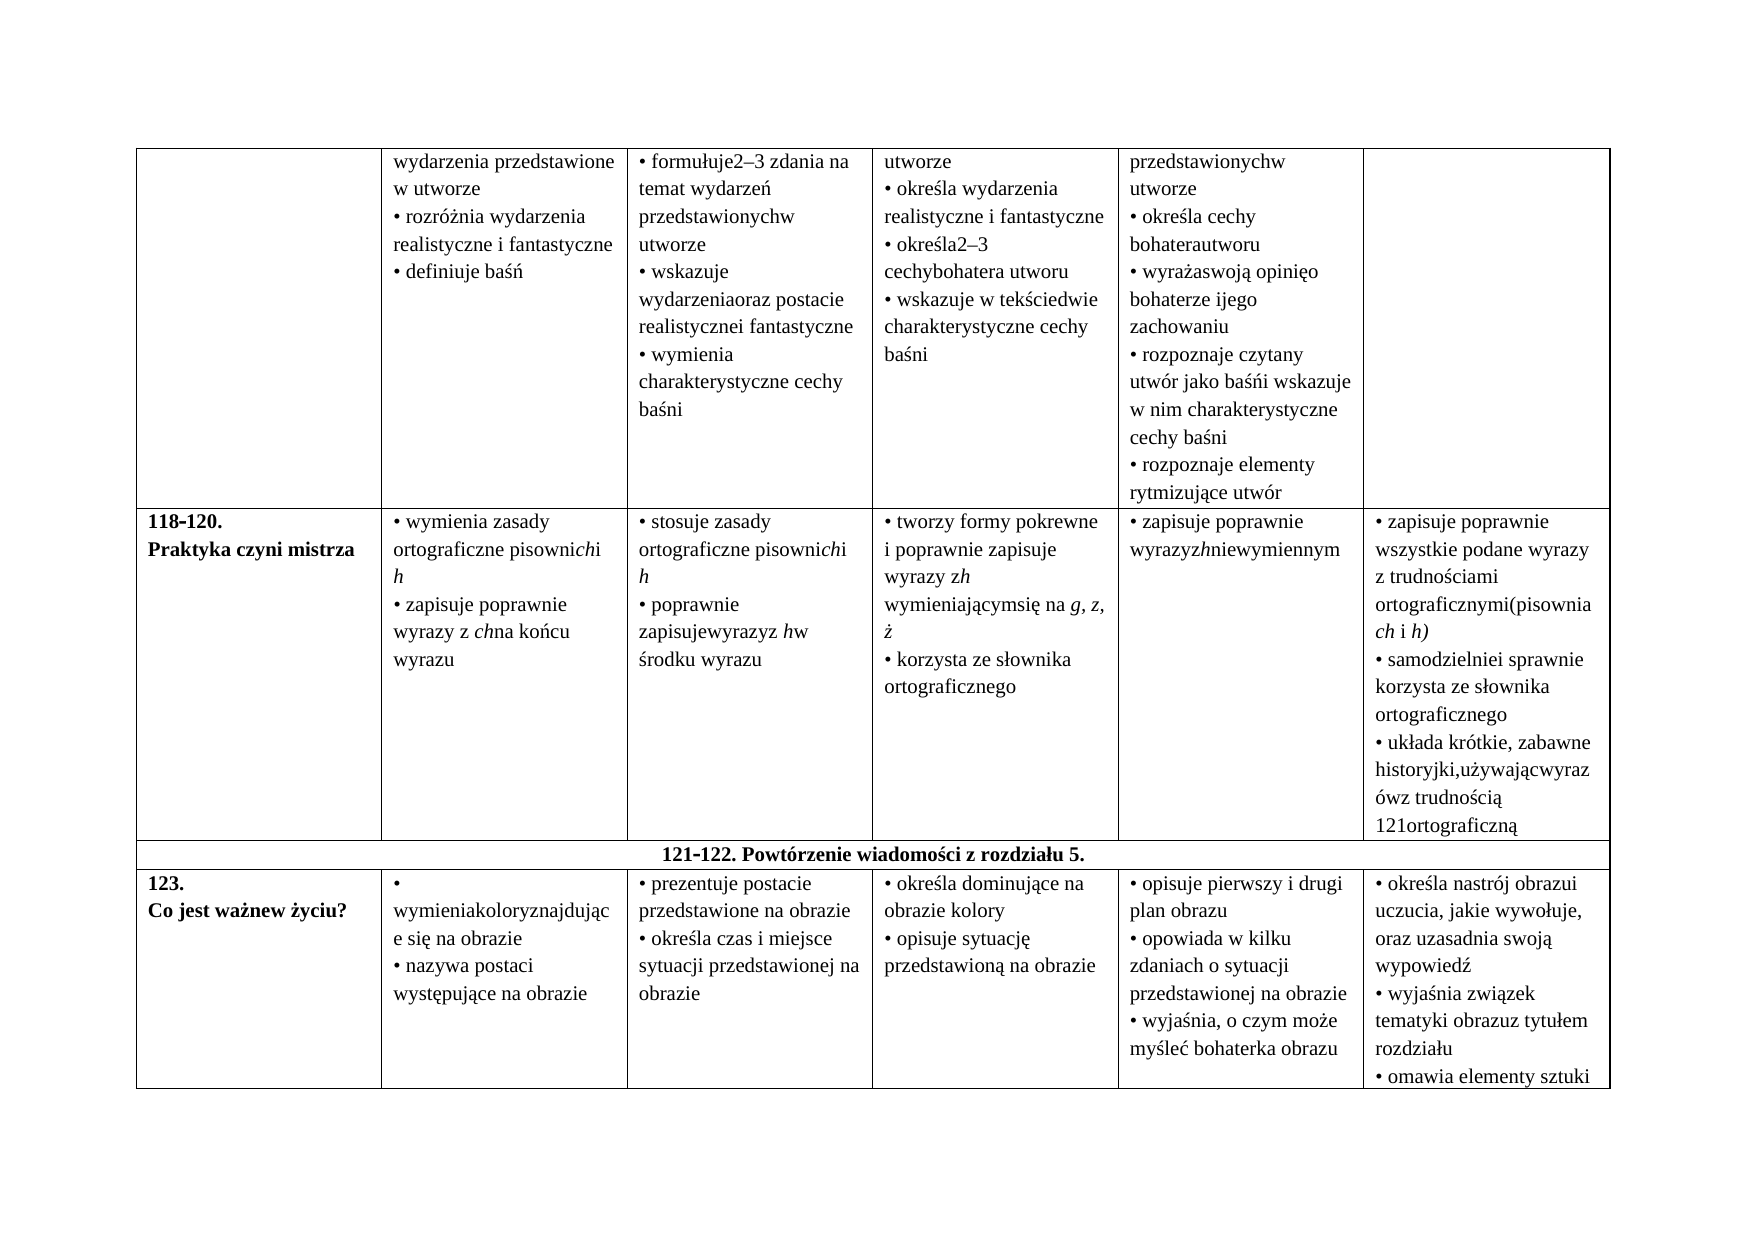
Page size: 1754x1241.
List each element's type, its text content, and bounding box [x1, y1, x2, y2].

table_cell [137, 870, 381, 1088]
table_cell • wymienia zasady ortograficzne pisownichi h • zapisuje poprawnie wyrazy z chna końcu wyrazu [382, 509, 627, 840]
table_cell • zapisuje poprawnie wszystkie podane wyrazy z trudnościami ortograficznymi(pisownia ch i h) • samodzielniei sprawnie korzysta ze słownika ortograficznego • układa krótkie, zabawne historyjki,używającwyrazówz trudnością 121ortograficzną [1364, 509, 1609, 840]
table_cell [873, 149, 1118, 508]
table_cell 118120. Praktyka czyni mistrza [137, 509, 381, 840]
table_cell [1119, 870, 1363, 1088]
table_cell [1364, 149, 1609, 508]
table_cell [382, 149, 627, 508]
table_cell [873, 870, 1118, 1088]
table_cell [137, 149, 381, 508]
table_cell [628, 149, 872, 508]
table_cell • zapisuje poprawnie wyrazyzhniewymiennym [1119, 509, 1363, 840]
table_cell • tworzy formy pokrewne i poprawnie zapisuje wyrazy zh wymieniającymsię na g, z, ż • korzysta ze słownika ortograficznego [873, 509, 1118, 840]
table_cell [1119, 149, 1363, 508]
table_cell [628, 870, 872, 1088]
table_cell • stosuje zasady ortograficzne pisownichi h • poprawnie zapisujewyrazyz hw środku wyrazu [628, 509, 872, 840]
table_cell 121122. Powtórzenie wiadomości z rozdziału 5. [137, 841, 1609, 869]
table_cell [1364, 870, 1609, 1088]
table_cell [382, 870, 627, 1088]
